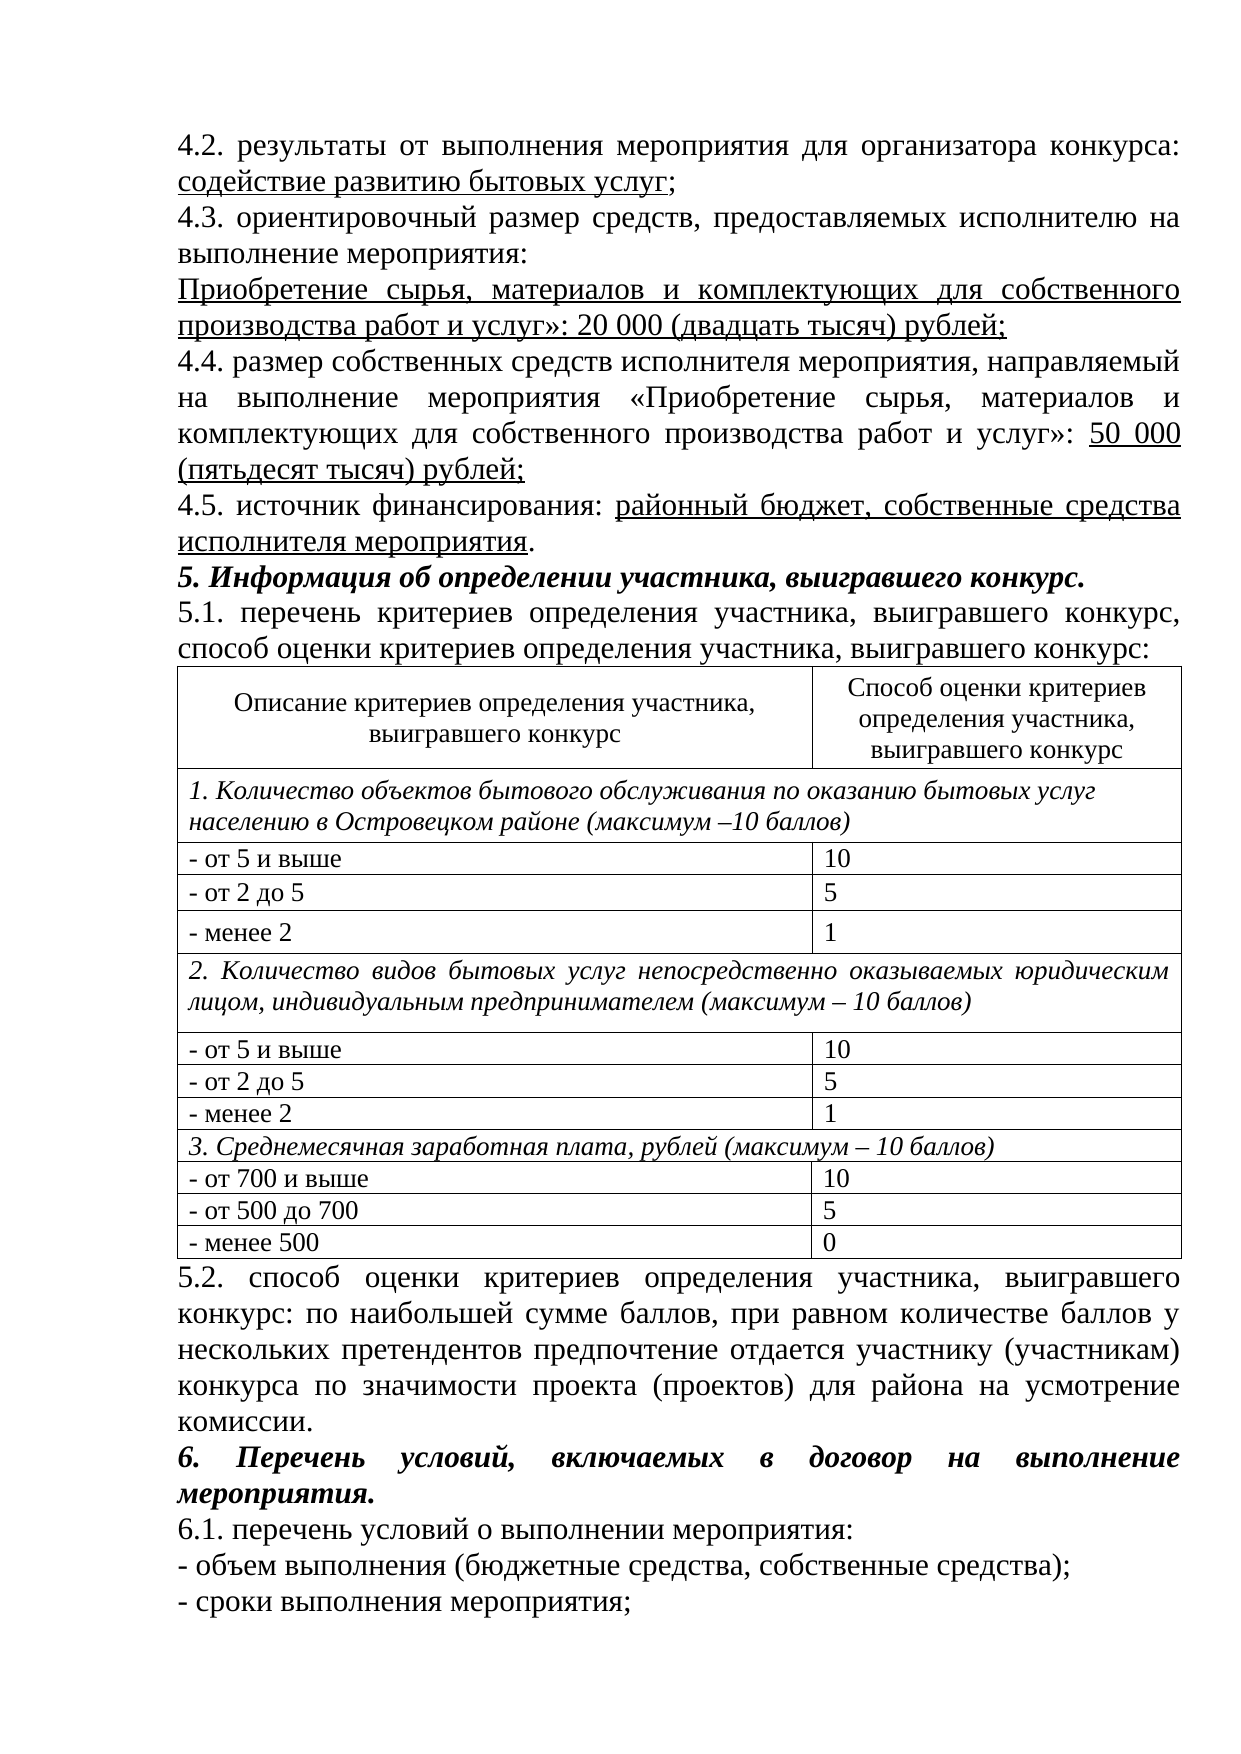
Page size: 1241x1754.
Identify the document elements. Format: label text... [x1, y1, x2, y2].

text - сроки выполнения мероприятия; [177, 1582, 1181, 1618]
table_cell 1. Количество объектов бытового обслуживания по оказанию бытовых услуг населению в Островецком районе (максимум –10 баллов) [178, 769, 1181, 842]
text 5.1. перечень критериев определения участника, выигравшего конкурс, способ оценки критериев определения участника, выигравшего конкурс: [177, 594, 1181, 666]
text 4.3. ориентировочный размер средств, предоставляемых исполнителю на выполнение мероприятия: [177, 198, 1181, 270]
table_header Описание критериев определения участника, выигравшего конкурс [178, 667, 812, 768]
text 4.2. результаты от выполнения мероприятия для организатора конкурса: содействие развитию бытовых услуг; [177, 127, 1181, 198]
table_cell 3. Среднемесячная заработная плата, рублей (максимум – 10 баллов) [178, 1130, 1181, 1161]
table_cell - от 5 и выше [178, 843, 812, 874]
table_cell 2. Количество видов бытовых услуг непосредственно оказываемых юридическим лицом, индивидуальным предпринимателем (максимум – 10 баллов) [178, 954, 1181, 1032]
table_cell - менее 500 [178, 1226, 811, 1257]
table_cell - от 500 до 700 [178, 1194, 811, 1225]
table_cell 5 [813, 875, 1181, 909]
table_cell 10 [813, 843, 1181, 874]
table_cell 1 [813, 1098, 1181, 1129]
text Приобретение сырья, материалов и комплектующих для собственного производства работ и услуг»: 20 000 (двадцать тысяч) рублей; [177, 302, 1181, 342]
table_cell - от 2 до 5 [178, 1065, 812, 1097]
table_cell - от 700 и выше [178, 1162, 811, 1193]
table_cell - от 2 до 5 [178, 875, 812, 909]
table_cell 10 [812, 1162, 1181, 1193]
table_cell 10 [813, 1033, 1181, 1064]
text 4.4. размер собственных средств исполнителя мероприятия, направляемый на выполнение мероприятия «Приобретение сырья, материалов и комплектующих для собственного производства работ и услуг»: 50 000 (пятьдесят тысяч) рублей; [177, 342, 1181, 486]
table_header Способ оценки критериев определения участника, выигравшего конкурс [813, 667, 1181, 768]
table_cell 0 [812, 1226, 1181, 1257]
text - объем выполнения (бюджетные средства, собственные средства); [177, 1546, 1181, 1582]
text 5. Информация об определении участника, выигравшего конкурс. [177, 558, 1181, 594]
text 4.5. источник финансирования: районный бюджет, собственные средства исполнителя мероприятия. [177, 486, 1181, 558]
table_cell - менее 2 [178, 911, 812, 953]
table_cell - менее 2 [178, 1098, 812, 1129]
text 6. Перечень условий, включаемых в договор на выполнение мероприятия. [177, 1438, 1181, 1510]
text 6.1. перечень условий о выполнении мероприятия: [177, 1510, 1181, 1546]
table_cell 1 [813, 911, 1181, 953]
text 5.2. способ оценки критериев определения участника, выигравшего конкурс: по наибольшей сумме баллов, при равном количестве баллов у нескольких претендентов предпочтение отдается участнику (участникам) конкурса по значимости проекта (проектов) для района на усмотрение комиссии. [177, 1259, 1181, 1438]
table_cell 5 [812, 1194, 1181, 1225]
text Приобретение сырья, материалов и комплектующих для собственного производства работ и услуг»: 20 000 (двадцать тысяч) рублей; [177, 270, 1181, 301]
table_cell 5 [813, 1065, 1181, 1097]
table_cell - от 5 и выше [178, 1033, 812, 1064]
